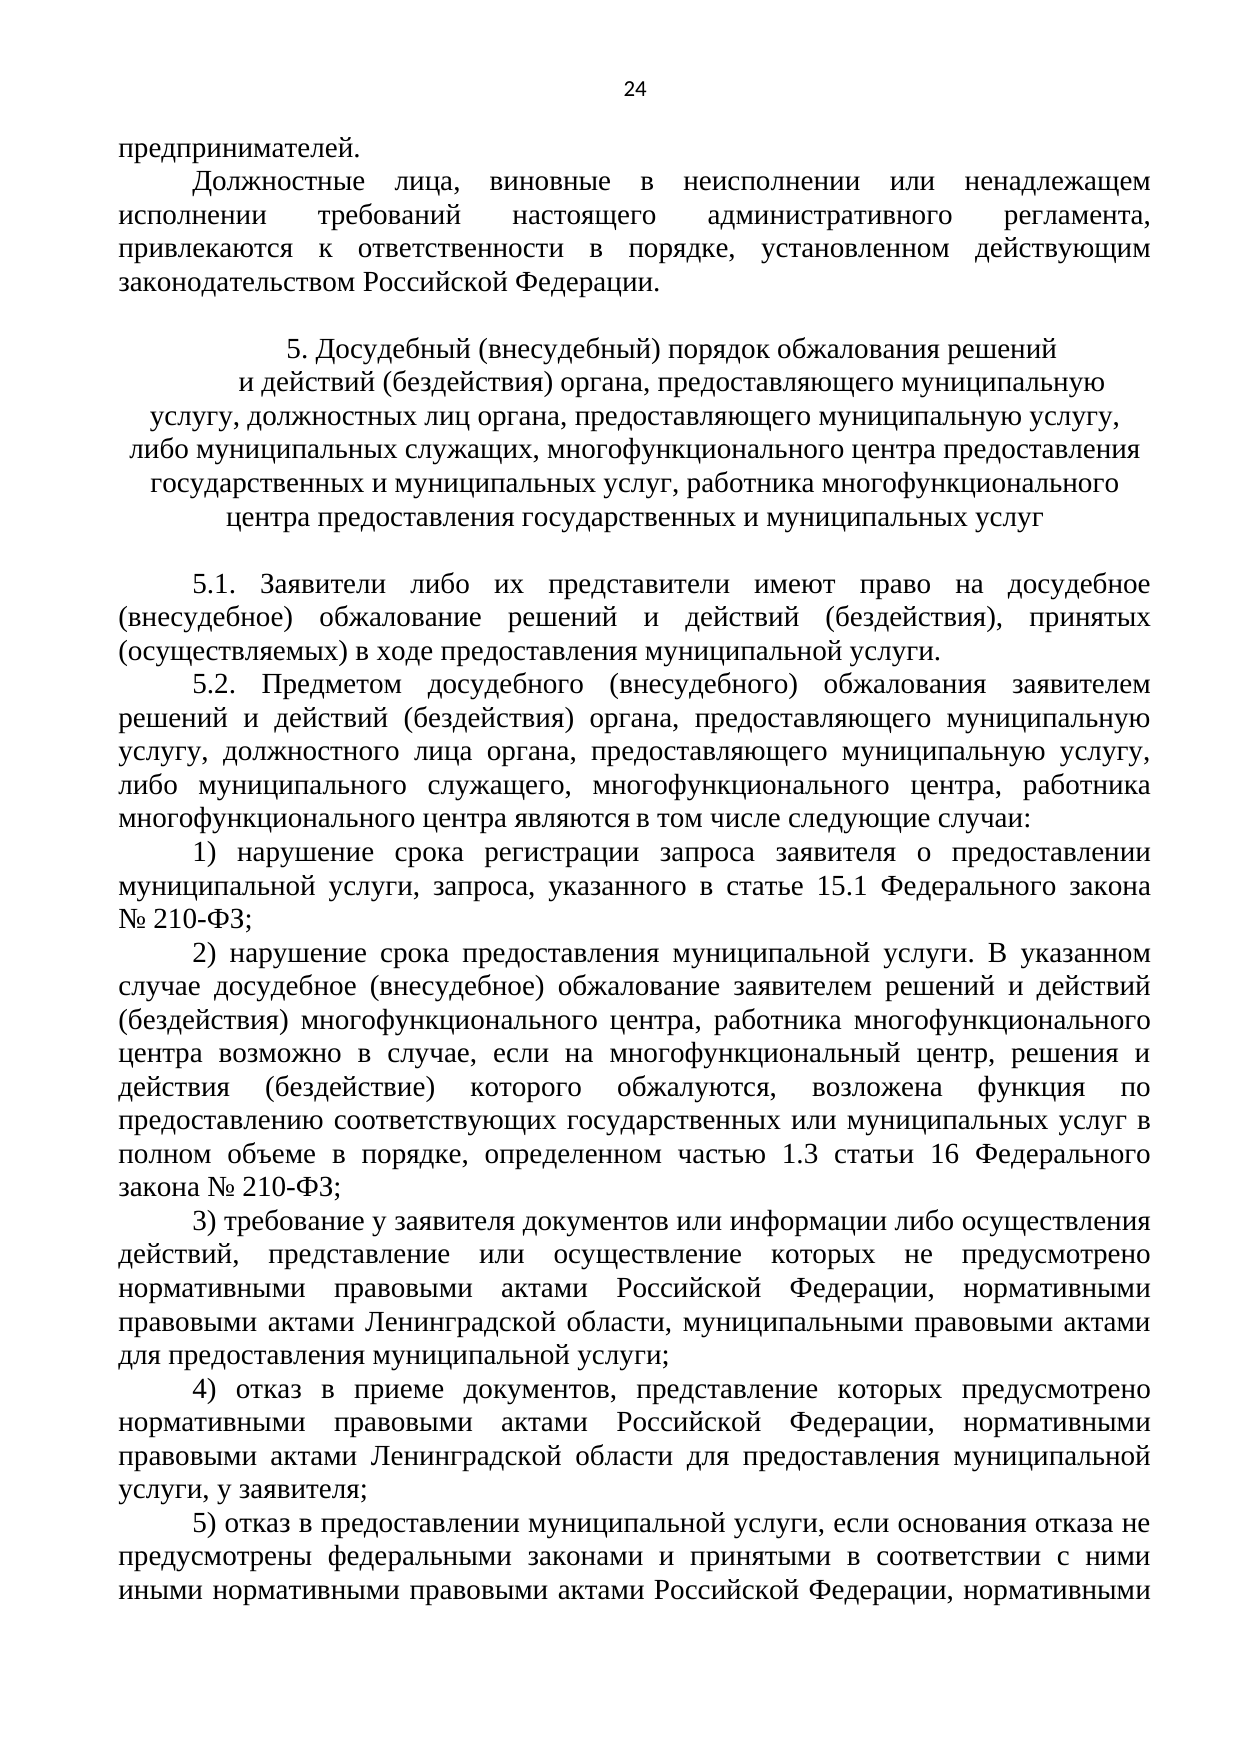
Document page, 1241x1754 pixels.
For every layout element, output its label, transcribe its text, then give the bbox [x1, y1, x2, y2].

text Должностные лица, виновные в неисполнении или ненадлежащем исполнении требований настоящего административного регламента, привлекаются к ответственности в порядке, установленном действующим законодательством Российской Федерации. [118, 163, 1152, 297]
text 4) отказ в приеме документов, представление которых предусмотрено нормативными правовыми актами Российской Федерации, нормативными правовыми актами Ленинградской области для предоставления муниципальной услуги, у заявителя; [118, 1371, 1152, 1505]
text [118, 1505, 1152, 1606]
text 5.2. Предметом досудебного (внесудебного) обжалования заявителем решений и действий (бездействия) органа, предоставляющего муниципальную услугу, должностного лица органа, предоставляющего муниципальную услугу, либо муниципального служащего, многофункционального центра, работника многофункционального центра являются в том числе следующие случаи: [118, 666, 1152, 834]
text 1) нарушение срока регистрации запроса заявителя о предоставлении муниципальной услуги, запроса, указанного в статье 15.1 Федерального закона № 210-ФЗ; [118, 834, 1152, 935]
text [118, 130, 1152, 163]
text и действий (бездействия) органа, предоставляющего муниципальную услугу, должностных лиц органа, предоставляющего муниципальную услугу, либо муниципальных служащих, многофункционального центра предоставления государственных и муниципальных услуг, работника многофункционального центра предоставления государственных и муниципальных услуг [118, 364, 1152, 532]
text 5. Досудебный (внесудебный) порядок обжалования решений [118, 331, 1152, 364]
text 5.1. Заявители либо их представители имеют право на досудебное (внесудебное) обжалование решений и действий (бездействия), принятых (осуществляемых) в ходе предоставления муниципальной услуги. [118, 566, 1152, 666]
text 2) нарушение срока предоставления муниципальной услуги. В указанном случае досудебное (внесудебное) обжалование заявителем решений и действий (бездействия) многофункционального центра, работника многофункционального центра возможно в случае, если на многофункциональный центр, решения и действия (бездействие) которого обжалуются, возложена функция по предоставлению соответствующих государственных или муниципальных услуг в полном объеме в порядке, определенном частью 1.3 статьи 16 Федерального закона № 210-ФЗ; [118, 935, 1152, 1203]
text 3) требование у заявителя документов или информации либо осуществления действий, представление или осуществление которых не предусмотрено нормативными правовыми актами Российской Федерации, нормативными правовыми актами Ленинградской области, муниципальными правовыми актами для предоставления муниципальной услуги; [118, 1203, 1152, 1371]
